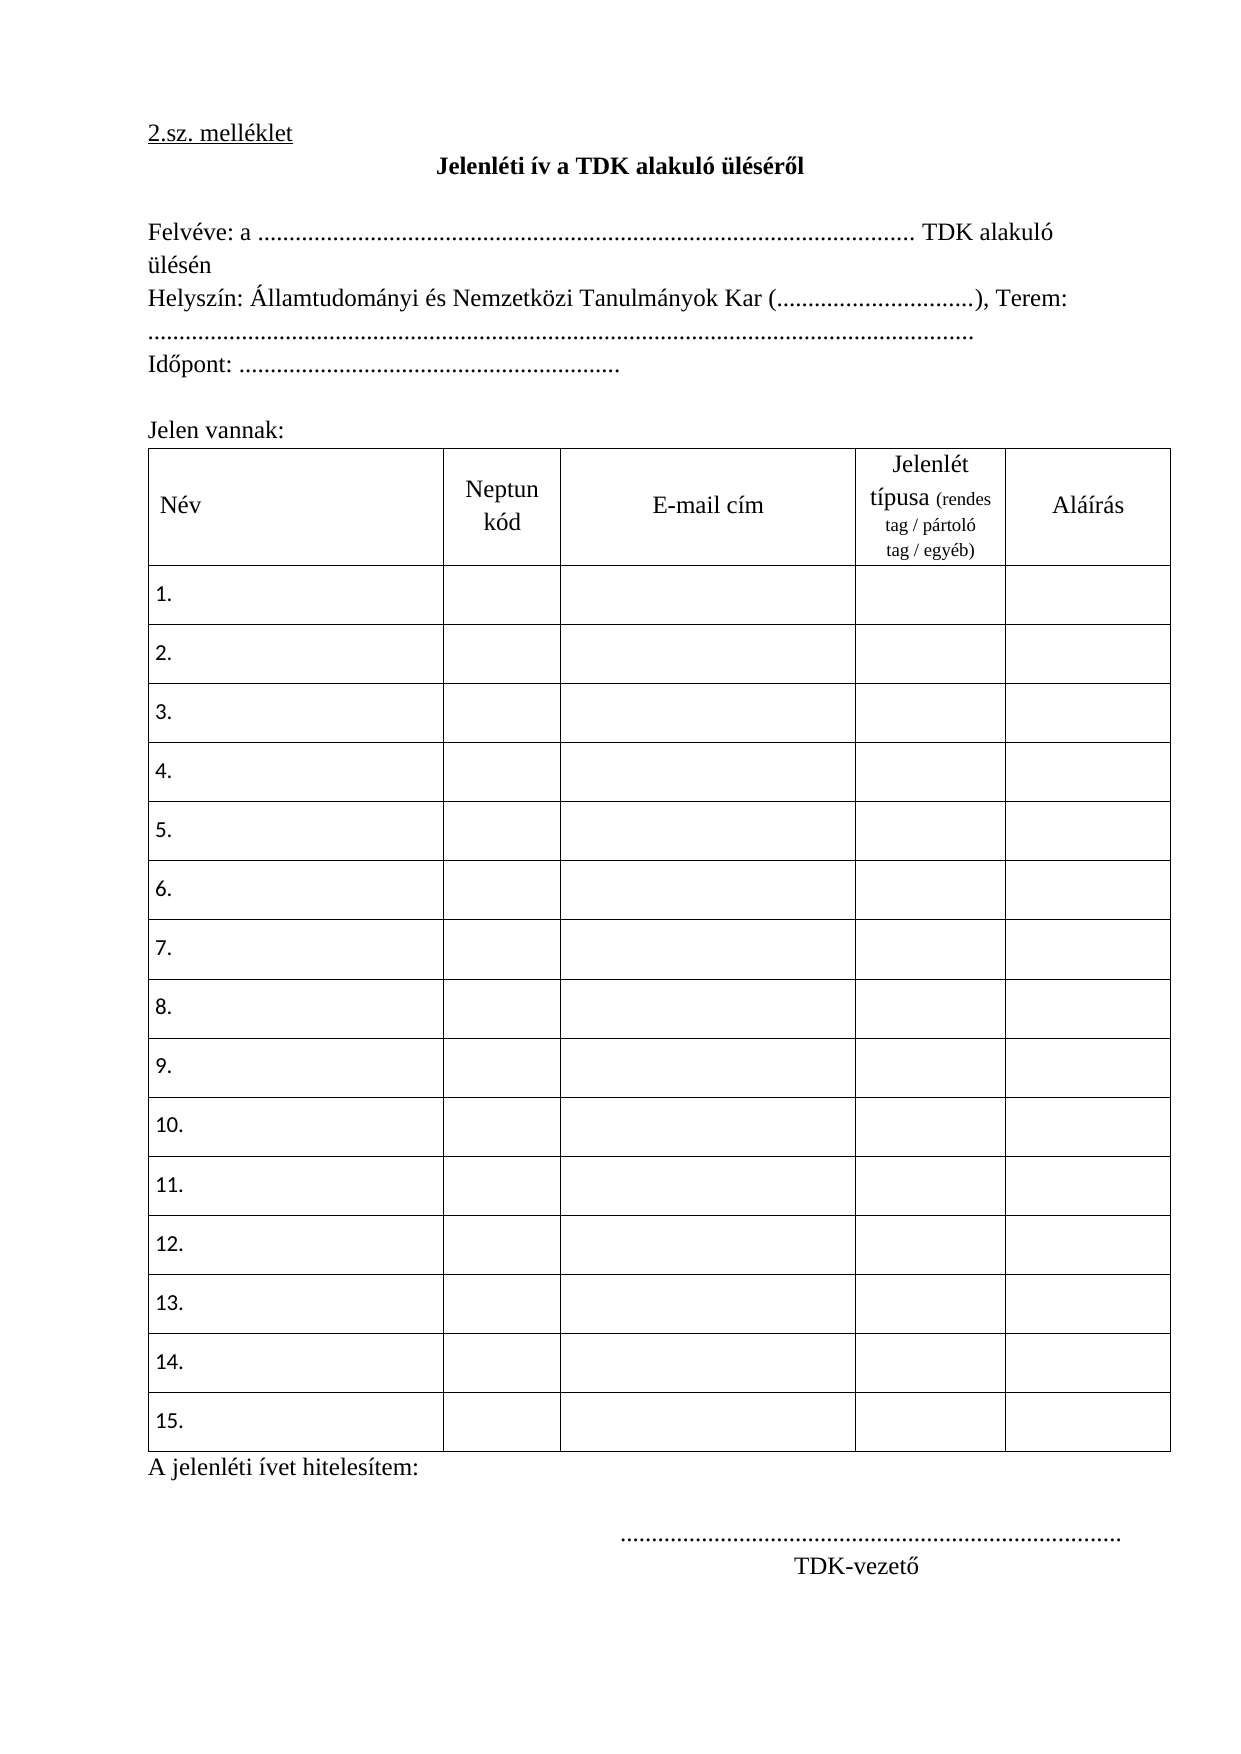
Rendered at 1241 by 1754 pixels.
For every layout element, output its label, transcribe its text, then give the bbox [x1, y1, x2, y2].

table_cell [444, 1098, 560, 1156]
text Időpont: [148, 349, 1092, 378]
table_cell [1006, 1039, 1170, 1097]
table_cell [444, 625, 560, 683]
table_cell [149, 1216, 443, 1274]
table_header E-mail cím [561, 449, 855, 565]
table_cell [856, 861, 1005, 919]
table_header Név [149, 449, 443, 565]
table_cell [1006, 1216, 1170, 1274]
table_cell [1006, 625, 1170, 683]
table_cell [561, 1334, 855, 1392]
table_cell [561, 1157, 855, 1215]
table_cell [856, 566, 1005, 624]
table_header Jelenlét típusa (rendes tag / pártoló tag / egyéb) [856, 449, 1005, 565]
table_cell [561, 802, 855, 860]
table_cell [1006, 802, 1170, 860]
table_cell [444, 566, 560, 624]
table_cell [856, 684, 1005, 742]
table_cell [561, 1039, 855, 1097]
text A jelenléti ívet hitelesítem: [148, 1452, 1092, 1481]
table_cell [561, 684, 855, 742]
table_header Aláírás [1006, 449, 1170, 565]
table_cell [149, 980, 443, 1037]
table_cell [444, 1039, 560, 1097]
table_cell [444, 1334, 560, 1392]
table_cell [856, 1216, 1005, 1274]
table_header Neptun kód [444, 449, 560, 565]
table_cell [444, 920, 560, 978]
table_cell [1006, 743, 1170, 801]
table_cell [1006, 1275, 1170, 1333]
table_cell [856, 1334, 1005, 1392]
table_cell [149, 861, 443, 919]
text Felvéve: a TDK alakuló ülésén [148, 217, 1092, 279]
table_cell [856, 1157, 1005, 1215]
table_cell [149, 802, 443, 860]
table_cell [149, 566, 443, 624]
table_cell [1006, 1157, 1170, 1215]
table_cell [444, 980, 560, 1037]
table_cell [856, 920, 1005, 978]
table_cell [149, 1393, 443, 1451]
table_cell [561, 743, 855, 801]
table_cell [1006, 980, 1170, 1037]
table_cell [149, 743, 443, 801]
table_cell [856, 1393, 1005, 1451]
table_cell [1006, 1393, 1170, 1451]
table_cell [856, 980, 1005, 1037]
table_cell [856, 625, 1005, 683]
table_cell [561, 1393, 855, 1451]
table_cell [561, 625, 855, 683]
text Jelenléti ív a TDK alakuló üléséről [148, 151, 1092, 180]
text TDK-vezető [620, 1551, 1092, 1580]
text 2.sz. melléklet [148, 118, 1092, 147]
text Jelen vannak: [148, 415, 1092, 444]
table_cell [856, 743, 1005, 801]
table_cell [444, 1157, 560, 1215]
table_cell [444, 1393, 560, 1451]
table_cell [561, 861, 855, 919]
table_cell [149, 684, 443, 742]
table_cell [1006, 1334, 1170, 1392]
table_cell [856, 802, 1005, 860]
table_cell [1006, 1098, 1170, 1156]
table_cell [561, 920, 855, 978]
table_cell [444, 743, 560, 801]
table_cell [561, 1216, 855, 1274]
table_cell [149, 1039, 443, 1097]
table_cell [561, 980, 855, 1037]
table_cell [149, 1098, 443, 1156]
table_cell [1006, 861, 1170, 919]
table_cell [1006, 684, 1170, 742]
table_cell [444, 861, 560, 919]
table_cell [149, 1334, 443, 1392]
table_cell [856, 1275, 1005, 1333]
table_cell [444, 1216, 560, 1274]
table_cell [444, 802, 560, 860]
text Helyszín: Államtudományi és Nemzetközi Tanulmányok Kar ( ), Terem: [148, 283, 1092, 345]
table_cell [149, 625, 443, 683]
table_cell [1006, 566, 1170, 624]
table_cell [561, 1275, 855, 1333]
table_cell [149, 920, 443, 978]
table_cell [856, 1098, 1005, 1156]
table_cell [561, 566, 855, 624]
table_cell [856, 1039, 1005, 1097]
table_cell [444, 684, 560, 742]
table_cell [444, 1275, 560, 1333]
table_cell [561, 1098, 855, 1156]
table_cell [149, 1275, 443, 1333]
table_cell [1006, 920, 1170, 978]
table_cell [149, 1157, 443, 1215]
